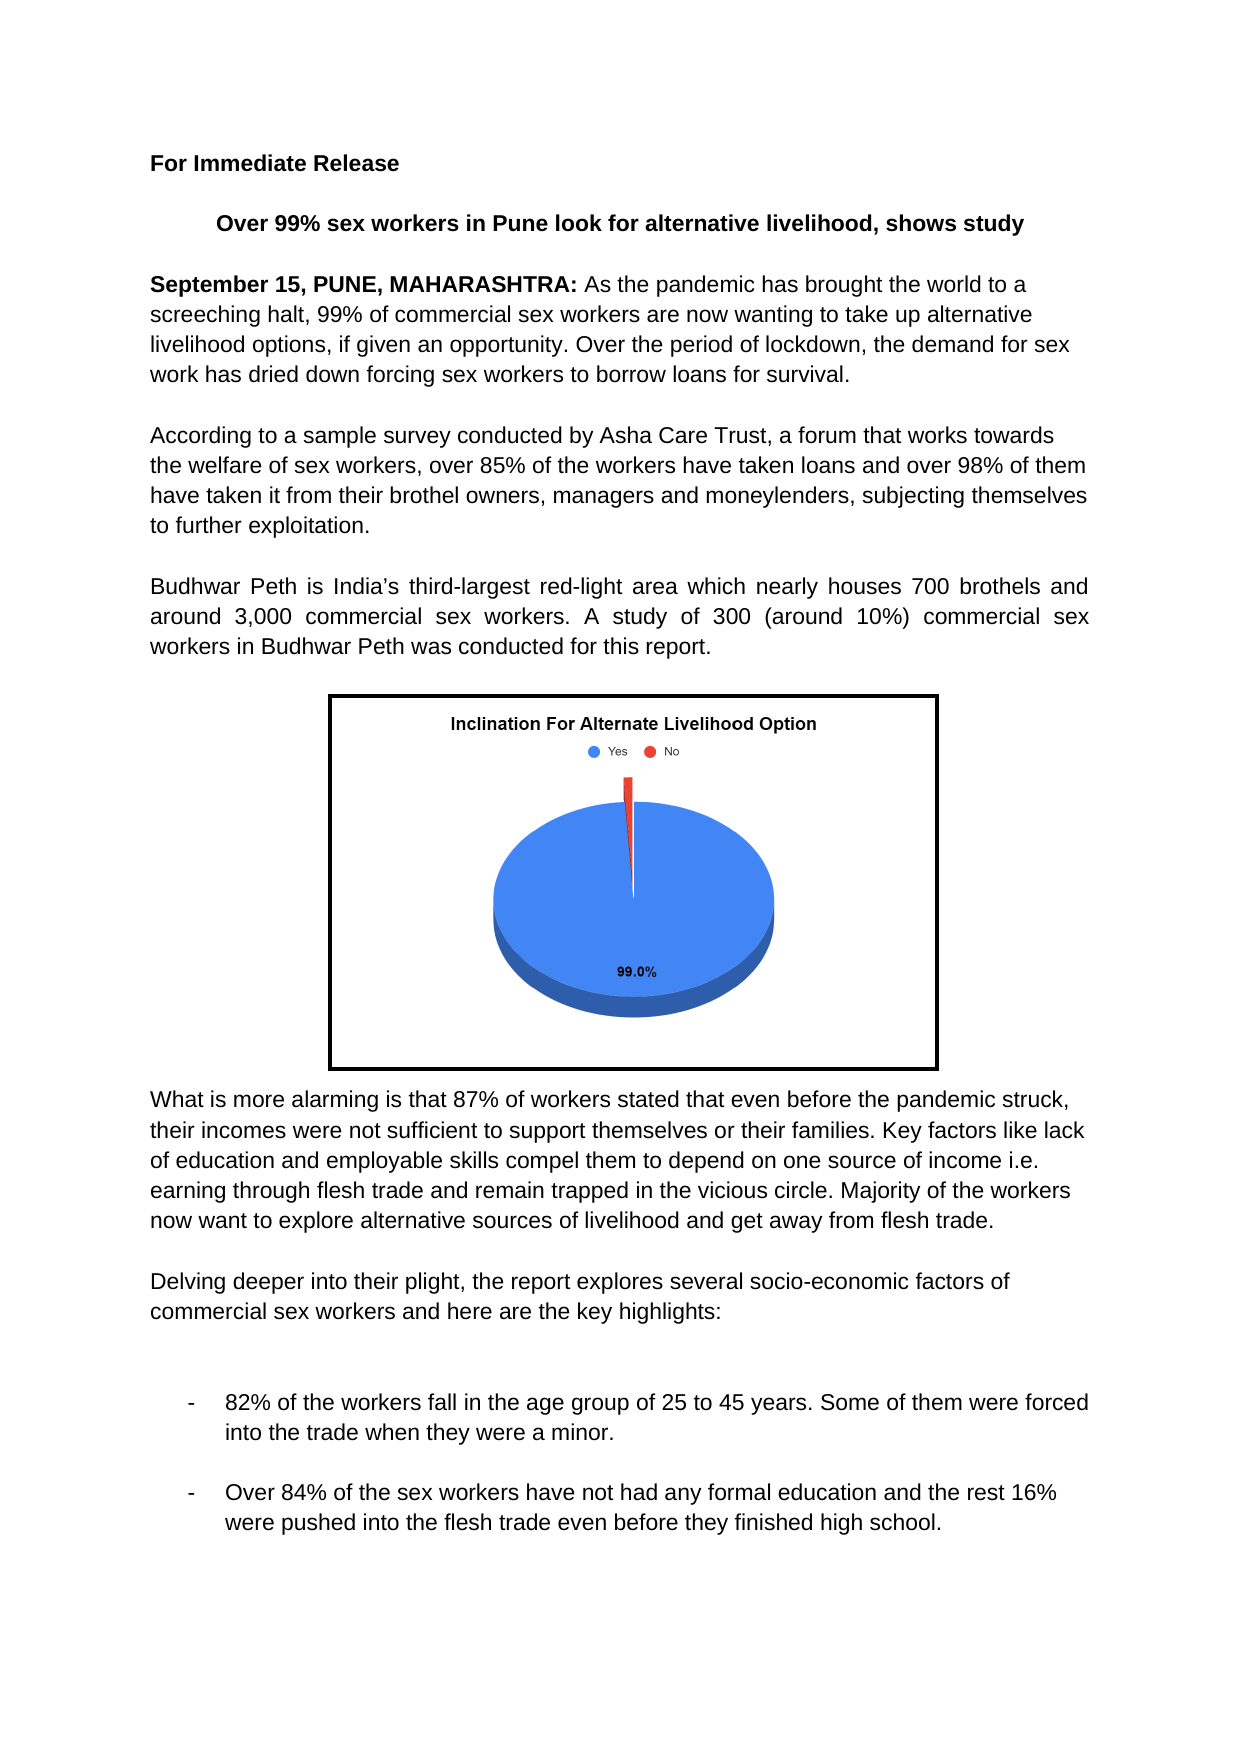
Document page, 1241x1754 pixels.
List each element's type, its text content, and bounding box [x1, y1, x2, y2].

list Over 84% of the sex workers have not had any formal education and the rest 16% were pushed into the flesh trade even before they finished high school. [187, 1479, 1090, 1536]
text Over 99% sex workers in Pune look for alternative livelihood, shows study [150, 210, 1090, 237]
text For Immediate Release [150, 150, 1090, 176]
text According to a sample survey conducted by Asha Care Trust, a forum that works towards the welfare of sex workers, over 85% of the workers have taken loans and over 98% of them have taken it from their brothel owners, managers and moneylenders, subjecting themselves to further exploitation. [150, 422, 1090, 539]
picture [332, 698, 935, 1067]
text What is more alarming is that 87% of workers stated that even before the pandemic struck, their incomes were not sufficient to support themselves or their families. Key factors like lack of education and employable skills compel them to depend on one source of income i.e. earning through flesh trade and remain trapped in the vicious circle. Majority of the workers now want to explore alternative sources of livelihood and get away from flesh trade. [150, 1086, 1090, 1234]
text September 15, PUNE, MAHARASHTRA: As the pandemic has brought the world to a screeching halt, 99% of commercial sex workers are now wanting to take up alternative livelihood options, if given an opportunity. Over the period of lockdown, the demand for sex work has dried down forcing sex workers to borrow loans for survival. [150, 271, 1090, 388]
list 82% of the workers fall in the age group of 25 to 45 years. Some of them were forced into the trade when they were a minor. [187, 1388, 1090, 1445]
text Delving deeper into their plight, the report explores several socio-economic factors of commercial sex workers and here are the key highlights: [150, 1268, 1090, 1324]
text Budhwar Peth is India’s third-largest red-light area which nearly houses 700 brothels and around 3,000 commercial sex workers. A study of 300 (around 10%) commercial sex workers in Budhwar Peth was conducted for this report. [150, 573, 1090, 660]
